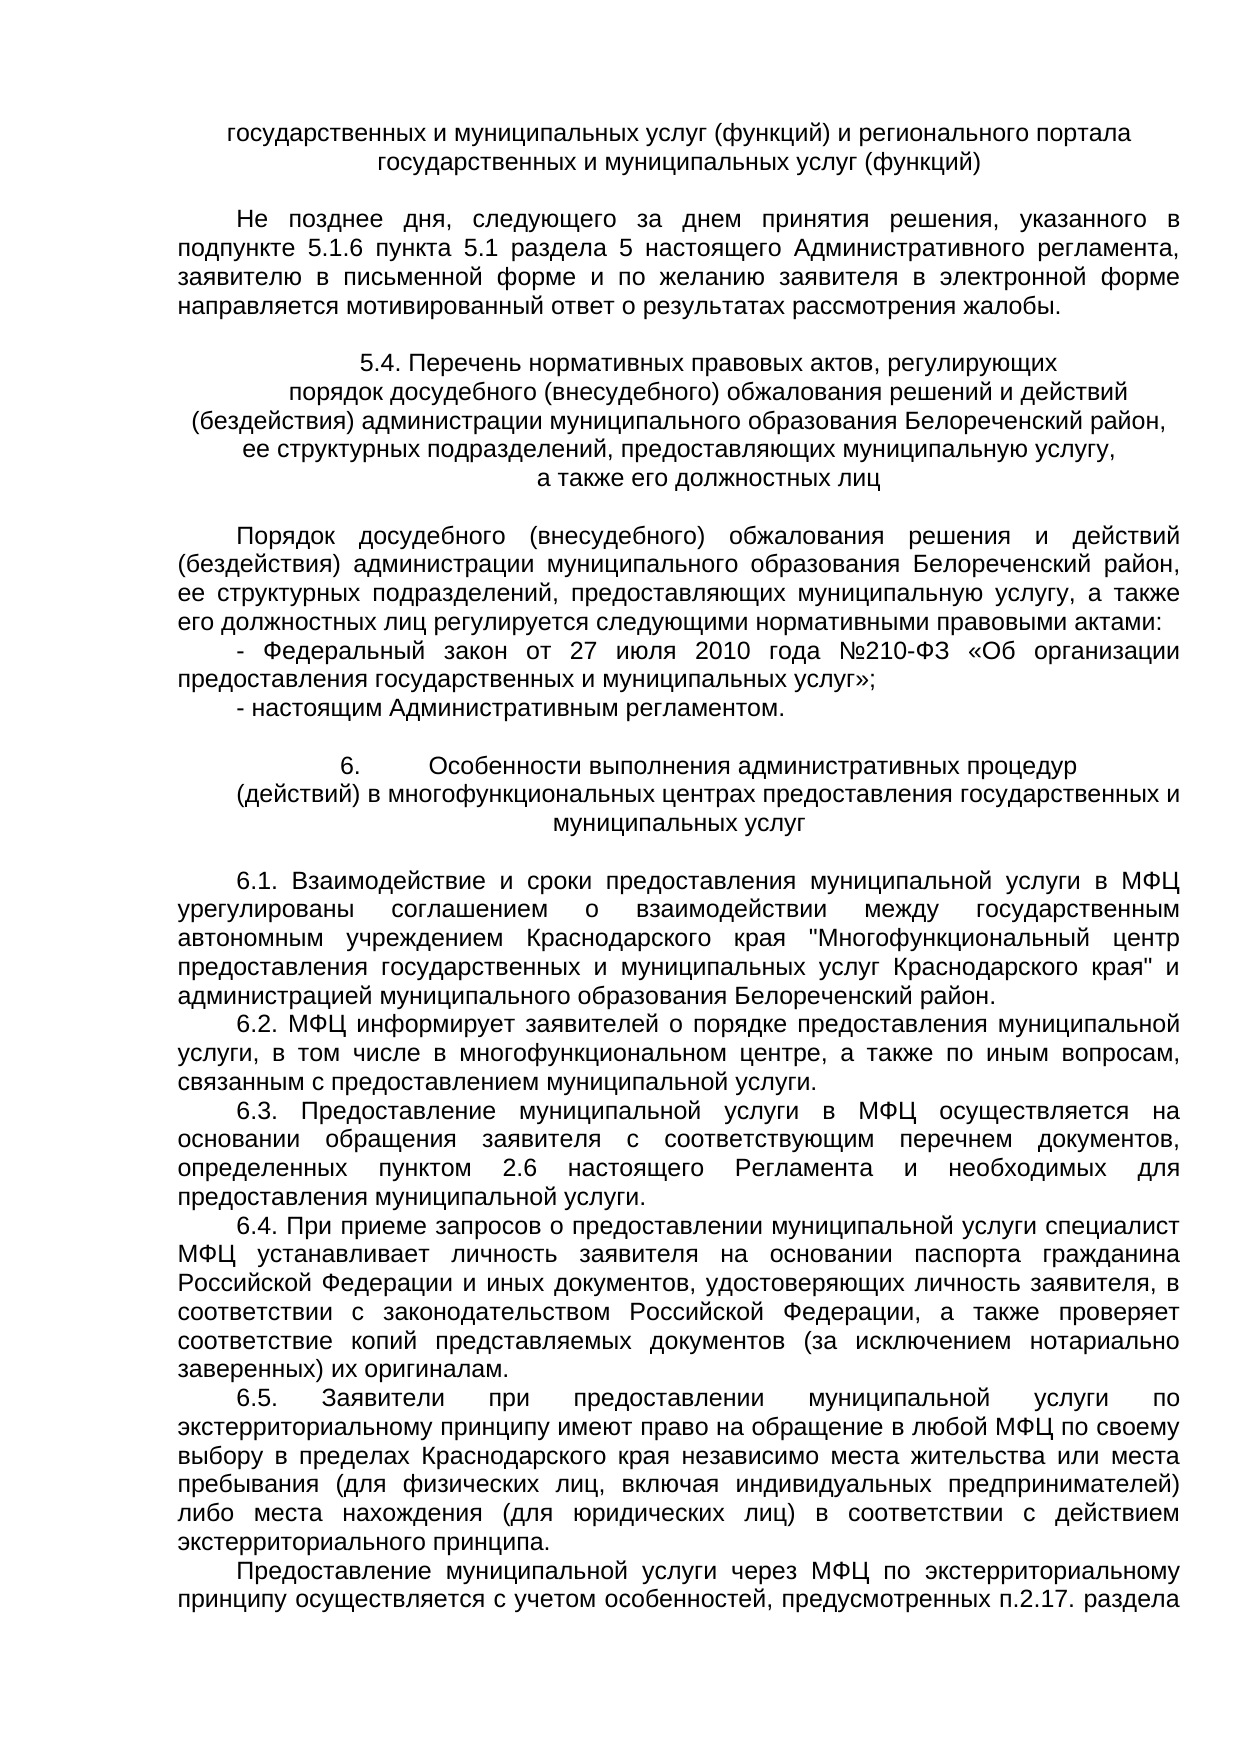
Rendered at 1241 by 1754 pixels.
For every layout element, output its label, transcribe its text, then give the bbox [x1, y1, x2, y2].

text 5.4. Перечень нормативных правовых актов, регулирующих [177, 348, 1181, 377]
text Порядок досудебного (внесудебного) обжалования решения и действий (бездействия) администрации муниципального образования Белореченский район, ее структурных подразделений, предоставляющих муниципальную услугу, а также его должностных лиц регулируется следующими нормативными правовыми актами: [177, 521, 1181, 636]
text а также его должностных лиц [177, 463, 1181, 492]
text 6.2. МФЦ информирует заявителей о порядке предоставления муниципальной услуги, в том числе в многофункциональном центре, а также по иным вопросам, связанным с предоставлением муниципальной услуги. [177, 1009, 1181, 1096]
text - настоящим Административным регламентом. [177, 693, 1181, 722]
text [177, 1556, 1181, 1613]
text 6.4. При приеме запросов о предоставлении муниципальной услуги специалист МФЦ устанавливает личность заявителя на основании паспорта гражданина Российской Федерации и иных документов, удостоверяющих личность заявителя, в соответствии с законодательством Российской Федерации, а также проверяет соответствие копий представляемых документов (за исключением нотариально заверенных) их оригиналам. [177, 1211, 1181, 1383]
text 6.5. Заявители при предоставлении муниципальной услуги по экстерриториальному принципу имеют право на обращение в любой МФЦ по своему выбору в пределах Краснодарского края независимо места жительства или места пребывания (для физических лиц, включая индивидуальных предпринимателей) либо места нахождения (для юридических лиц) в соответствии с действием экстерриториального принципа. [177, 1383, 1181, 1556]
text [177, 118, 1181, 176]
text Не позднее дня, следующего за днем принятия решения, указанного в подпункте 5.1.6 пункта 5.1 раздела 5 настоящего Административного регламента, заявителю в письменной форме и по желанию заявителя в электронной форме направляется мотивированный ответ о результатах рассмотрения жалобы. [177, 204, 1181, 319]
text порядок досудебного (внесудебного) обжалования решений и действий (бездействия) администрации муниципального образования Белореченский район, ее структурных подразделений, предоставляющих муниципальную услугу, [177, 377, 1181, 463]
list Особенности выполнения административных процедур [177, 751, 1181, 779]
text 6.3. Предоставление муниципальной услуги в МФЦ осуществляется на основании обращения заявителя с соответствующим перечнем документов, определенных пунктом 2.6 настоящего Регламента и необходимых для предоставления муниципальной услуги. [177, 1096, 1181, 1211]
text (действий) в многофункциональных центрах предоставления государственных и муниципальных услуг [177, 779, 1181, 837]
text 6.1. Взаимодействие и сроки предоставления муниципальной услуги в МФЦ урегулированы соглашением о взаимодействии между государственным автономным учреждением Краснодарского края "Многофункциональный центр предоставления государственных и муниципальных услуг Краснодарского края" и администрацией муниципального образования Белореченский район. [177, 866, 1181, 1009]
text - Федеральный закон от 27 июля 2010 года №210-ФЗ «Об организации предоставления государственных и муниципальных услуг»; [177, 636, 1181, 693]
